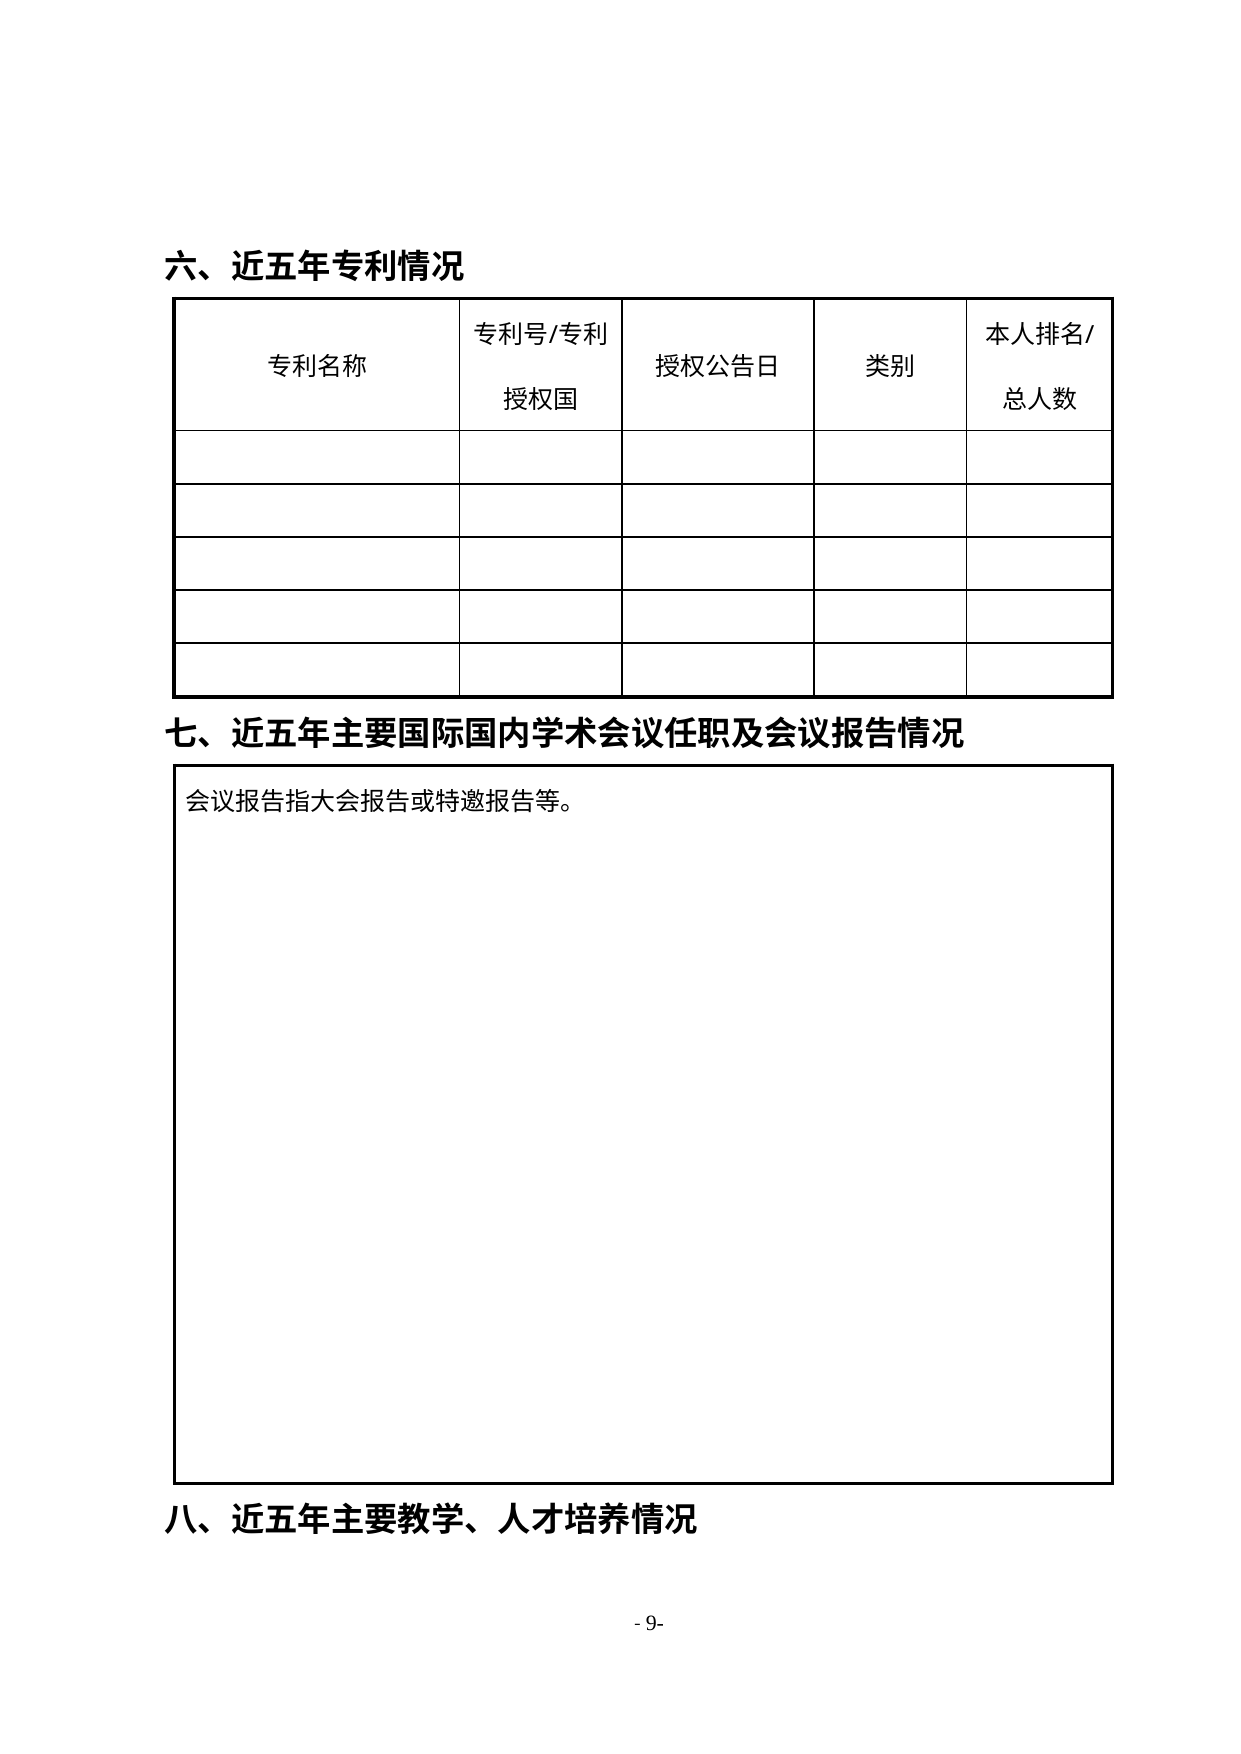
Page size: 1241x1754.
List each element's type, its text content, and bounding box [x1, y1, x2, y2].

table_cell [460, 538, 621, 589]
text 八、近五年主要教学、人才培养情况 [164, 1485, 1122, 1550]
table_cell [460, 591, 621, 642]
table_header 会议报告指大会报告或特邀报告等。 [176, 767, 1111, 1482]
table_cell [460, 431, 621, 483]
table_cell [967, 644, 1111, 695]
table_cell [176, 591, 459, 642]
table_cell [176, 644, 459, 695]
table_header 本人排名/总人数 [967, 300, 1111, 430]
table_cell [623, 591, 813, 642]
table_cell [815, 485, 966, 536]
table_cell [967, 538, 1111, 589]
table_header 专利号/专利授权国 [460, 300, 621, 430]
table_cell [460, 485, 621, 536]
table_cell [623, 538, 813, 589]
table_cell [460, 644, 621, 695]
table_header 授权公告日 [623, 300, 813, 430]
table_cell [967, 485, 1111, 536]
table_cell [176, 538, 459, 589]
text 七、近五年主要国际国内学术会议任职及会议报告情况 [164, 698, 1122, 763]
table_cell [176, 431, 459, 483]
table_cell [176, 485, 459, 536]
table_header 类别 [815, 300, 966, 430]
table_cell [967, 591, 1111, 642]
table_cell [623, 431, 813, 483]
table_cell [623, 485, 813, 536]
text 六、近五年专利情况 [164, 232, 1122, 297]
table_cell [623, 644, 813, 695]
table_cell [815, 431, 966, 483]
table_cell [815, 538, 966, 589]
table_header 专利名称 [176, 300, 459, 430]
table_cell [815, 591, 966, 642]
table_cell [967, 431, 1111, 483]
table_cell [815, 644, 966, 695]
